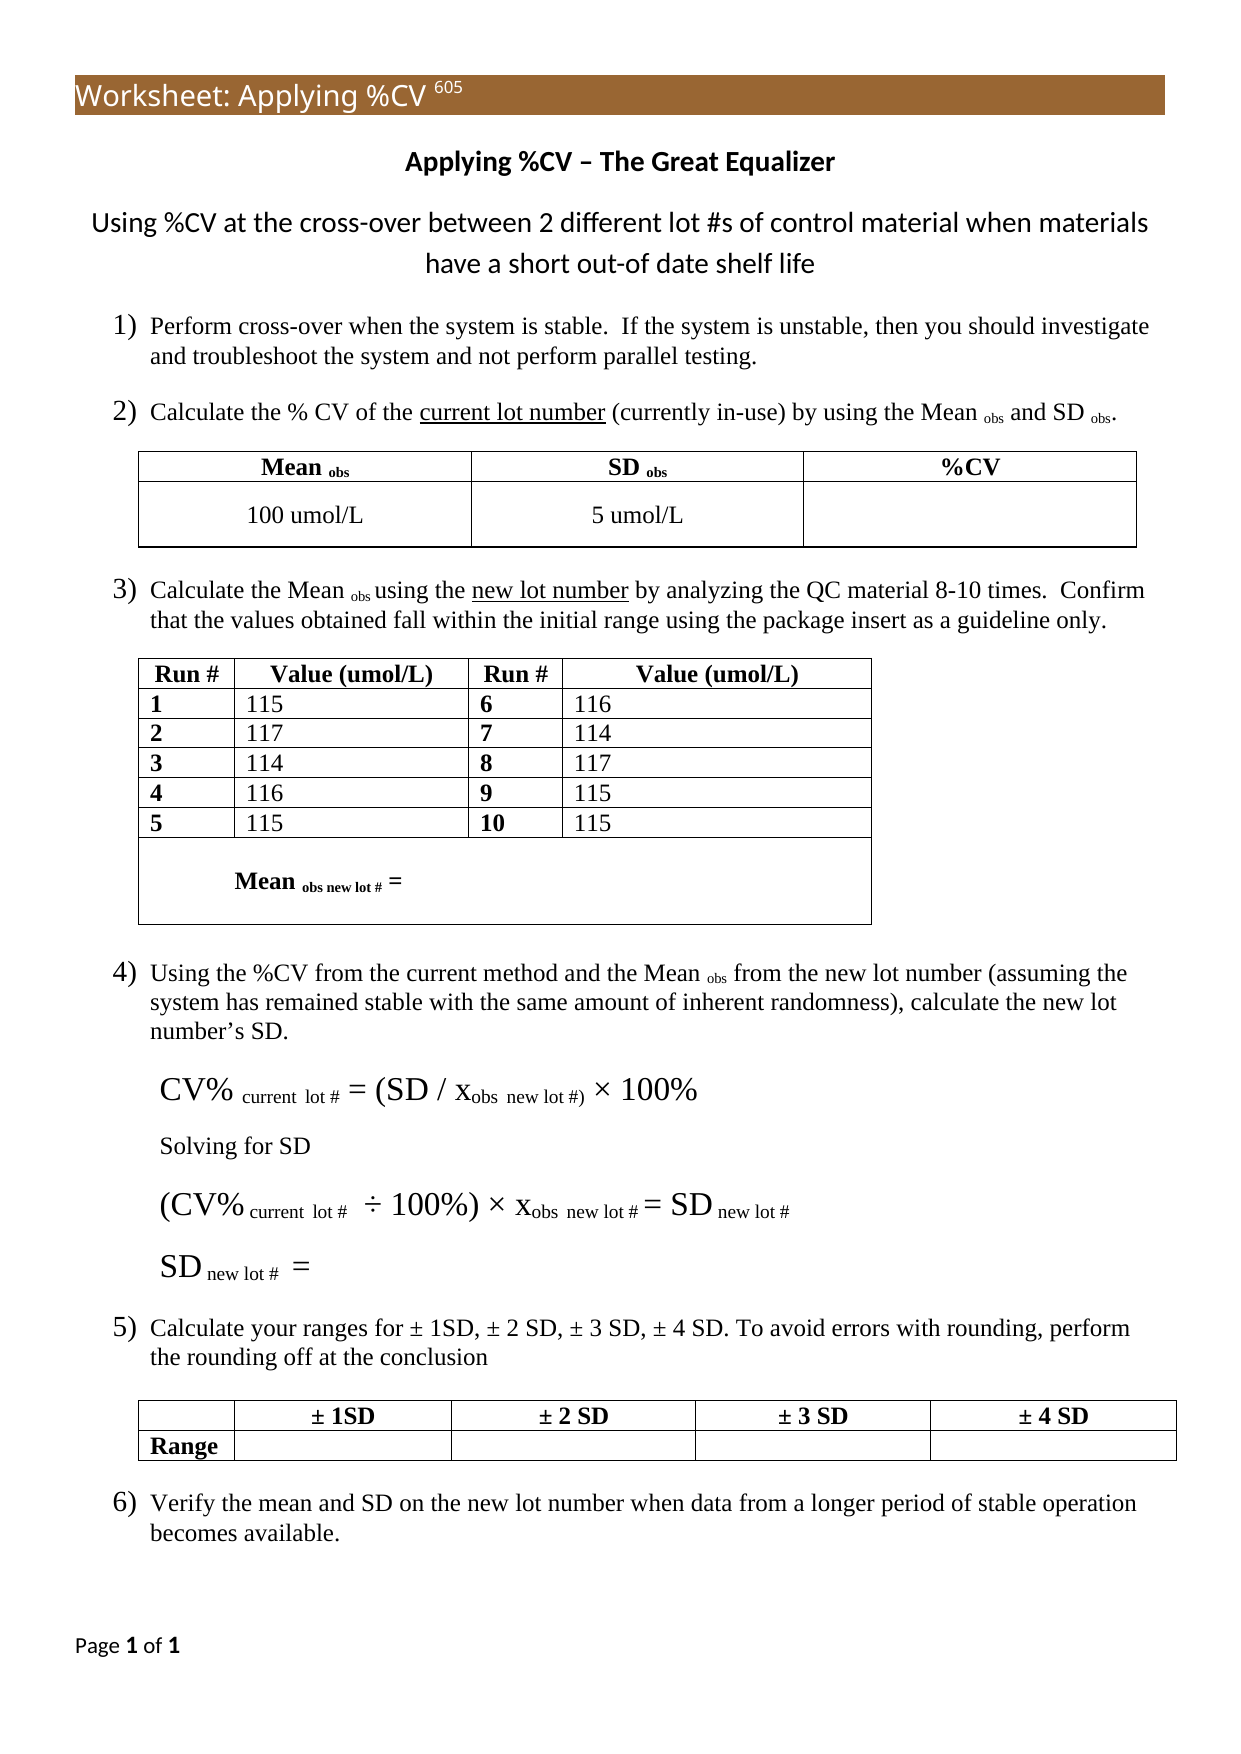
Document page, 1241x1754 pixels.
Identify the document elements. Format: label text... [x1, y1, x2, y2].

table_header ± 2 SD [452, 1401, 695, 1430]
table_cell 114 [235, 748, 468, 777]
table_cell 6 [469, 689, 562, 717]
text SD new lot # = [75, 1246, 1165, 1285]
table_header Mean obs [139, 452, 471, 481]
table_cell 3 [139, 748, 234, 777]
table_cell [696, 1431, 930, 1459]
table_header ± 1SD [235, 1401, 451, 1430]
table_cell 8 [469, 748, 562, 777]
table_cell 115 [563, 808, 871, 837]
table_cell [931, 1431, 1176, 1459]
table_cell 115 [563, 778, 871, 807]
table_cell 116 [235, 778, 468, 807]
table_cell 114 [563, 719, 871, 747]
table_header [139, 1401, 234, 1430]
table_cell 4 [139, 778, 234, 807]
table_cell 115 [235, 689, 468, 717]
table_cell 7 [469, 719, 562, 747]
table_cell 116 [563, 689, 871, 717]
list Verify the mean and SD on the new lot number when data from a longer period of stable operation becomes available. [112, 1484, 1165, 1547]
text (CV% current lot # ÷ 100%) × obs new lot # = SD new lot # [75, 1184, 1165, 1222]
list Calculate the Mean obs using the new lot number by analyzing the QC material 8-10 times. Confirm that the values obtained fall within the initial range using the package insert as a guideline only. [112, 572, 1165, 634]
table_header %CV [804, 452, 1136, 481]
text Solving for SD [75, 1131, 1165, 1160]
table_cell 117 [235, 719, 468, 747]
table_cell Range [139, 1431, 234, 1459]
list Calculate your ranges for ± 1SD, ± 2 SD, ± 3 SD, ± 4 SD. To avoid errors with rounding, perform the rounding off at the conclusion [112, 1309, 1165, 1371]
list Using the %CV from the current method and the Mean obs from the new lot number (assuming the system has remained stable with the same amount of inherent randomness), calculate the new lot number’s SD. [112, 954, 1165, 1045]
table_header ± 4 SD [931, 1401, 1176, 1430]
table_header Run # [139, 659, 234, 688]
table_header SD obs [472, 452, 803, 481]
table_header ± 3 SD [696, 1401, 930, 1430]
list Perform cross-over when the system is stable. If the system is unstable, then you should investigate and troubleshoot the system and not perform parallel testing. [112, 307, 1165, 369]
table_cell 10 [469, 808, 562, 837]
table_cell 115 [235, 808, 468, 837]
table_cell [804, 482, 1136, 546]
table_header Value (umol/L) [235, 659, 468, 688]
list Calculate the % CV of the current lot number (currently in-use) by using the Mean obs and SD obs. [112, 393, 1165, 427]
table_header Value (umol/L) [563, 659, 871, 688]
table_cell 9 [469, 778, 562, 807]
table_cell [452, 1431, 695, 1459]
table_cell 1 [139, 689, 234, 717]
text Applying %CV – The Great Equalizer [75, 143, 1165, 178]
text Using %CV at the cross-over between 2 different lot #s of control material when materials have a short out-of date shelf life [75, 204, 1165, 281]
table_cell 5 umol/L [472, 482, 803, 546]
text CV% current lot # = (SD / obs new lot #) × 100% [75, 1069, 1165, 1107]
table_cell 2 [139, 719, 234, 747]
table_cell 117 [563, 748, 871, 777]
table_cell 100 umol/L [139, 482, 471, 546]
table_cell 5 [139, 808, 234, 837]
table_cell Mean obs new lot # = [139, 838, 871, 924]
table_cell [235, 1431, 451, 1459]
table_header Run # [469, 659, 562, 688]
